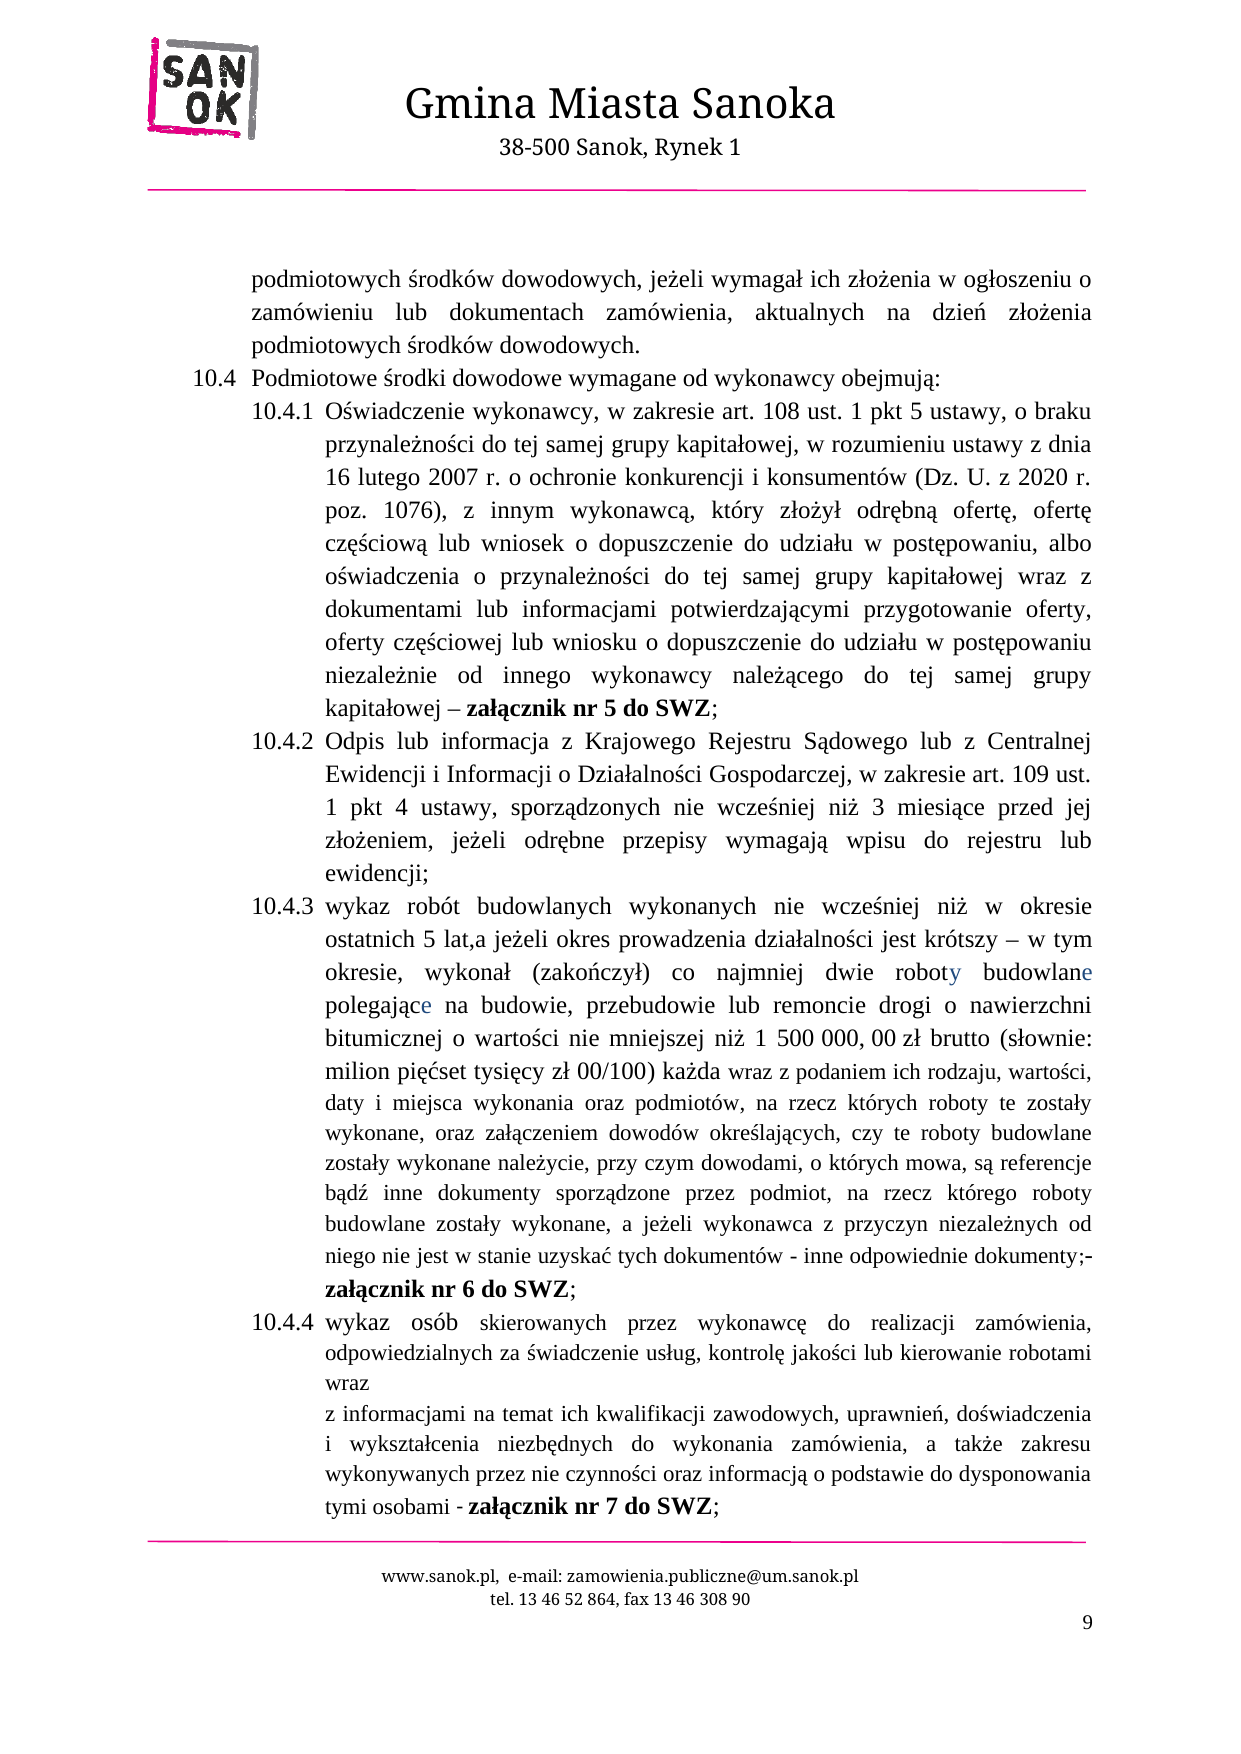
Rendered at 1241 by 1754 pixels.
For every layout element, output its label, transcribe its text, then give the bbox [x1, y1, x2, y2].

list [251, 1373, 1093, 1522]
list Zamawiający wzywa wykonawcę, którego oferta została najwyżej oceniona, do złożenia w wyznaczonym terminie, nie krótszym niż 5 dni od dnia wezwania, podmiotowych środków dowodowych, jeżeli wymagał ich złożenia w ogłoszeniu o zamówieniu lub dokumentach zamówienia, aktualnych na dzień złożenia podmiotowych środków dowodowych. [192, 264, 1093, 424]
picture [147, 37, 259, 140]
list wykaz robót budowlanych wykonanych nie wcześniej niż w okresie ostatnich 5 lat,a jeżeli okres prowadzenia działalności jest krótszy – w tym okresie, wykonał (zakończył) co najmniej dwie roboty budowlane polegające na budowie, przebudowie lub remoncie drogi o nawierzchni bitumicznej o wartości nie mniejszej niż 1 500 000, 00 zł brutto (słownie: milion pięćset tysięcy zł 00/100) każda wraz z podaniem ich rodzaju, wartości, daty i miejsca wykonania oraz podmiotów, na rzecz których roboty te zostały wykonane, oraz załączeniem dowodów określających, czy te roboty budowlane zostały wykonane należycie, przy czym dowodami, o których mowa, są referencje bądź inne dokumenty sporządzone przez podmiot, na rzecz którego roboty budowlane zostały wykonane, a jeżeli wykonawca z przyczyn niezależnych od niego nie jest w stanie uzyskać tych dokumentów - inne odpowiednie dokumenty;- załącznik nr 6 do SWZ; [251, 957, 1093, 1368]
list Podmiotowe środki dowodowe wymagane od wykonawcy obejmują: [192, 429, 1093, 458]
list Oświadczenie wykonawcy, w zakresie art. 108 ust. 1 pkt 5 ustawy, o braku przynależności do tej samej grupy kapitałowej, w rozumieniu ustawy z dnia 16 lutego 2007 r. o ochronie konkurencji i konsumentów (Dz. U. z 2020 r. poz. 1076), z innym wykonawcą, który złożył odrębną ofertę, ofertę częściową lub wniosek o dopuszczenie do udziału w postępowaniu, albo oświadczenia o przynależności do tej samej grupy kapitałowej wraz z dokumentami lub informacjami potwierdzającymi przygotowanie oferty, oferty częściowej lub wniosku o dopuszczenie do udziału w postępowaniu niezależnie od innego wykonawcy należącego do tej samej grupy kapitałowej – załącznik nr 5 do SWZ; [251, 462, 1093, 788]
list Odpis lub informacja z Krajowego Rejestru Sądowego lub z Centralnej Ewidencji i Informacji o Działalności Gospodarczej, w zakresie art. 109 ust. 1 pkt 4 ustawy, sporządzonych nie wcześniej niż 3 miesiące przed jej złożeniem, jeżeli odrębne przepisy wymagają wpisu do rejestru lub ewidencji; [251, 792, 1093, 953]
